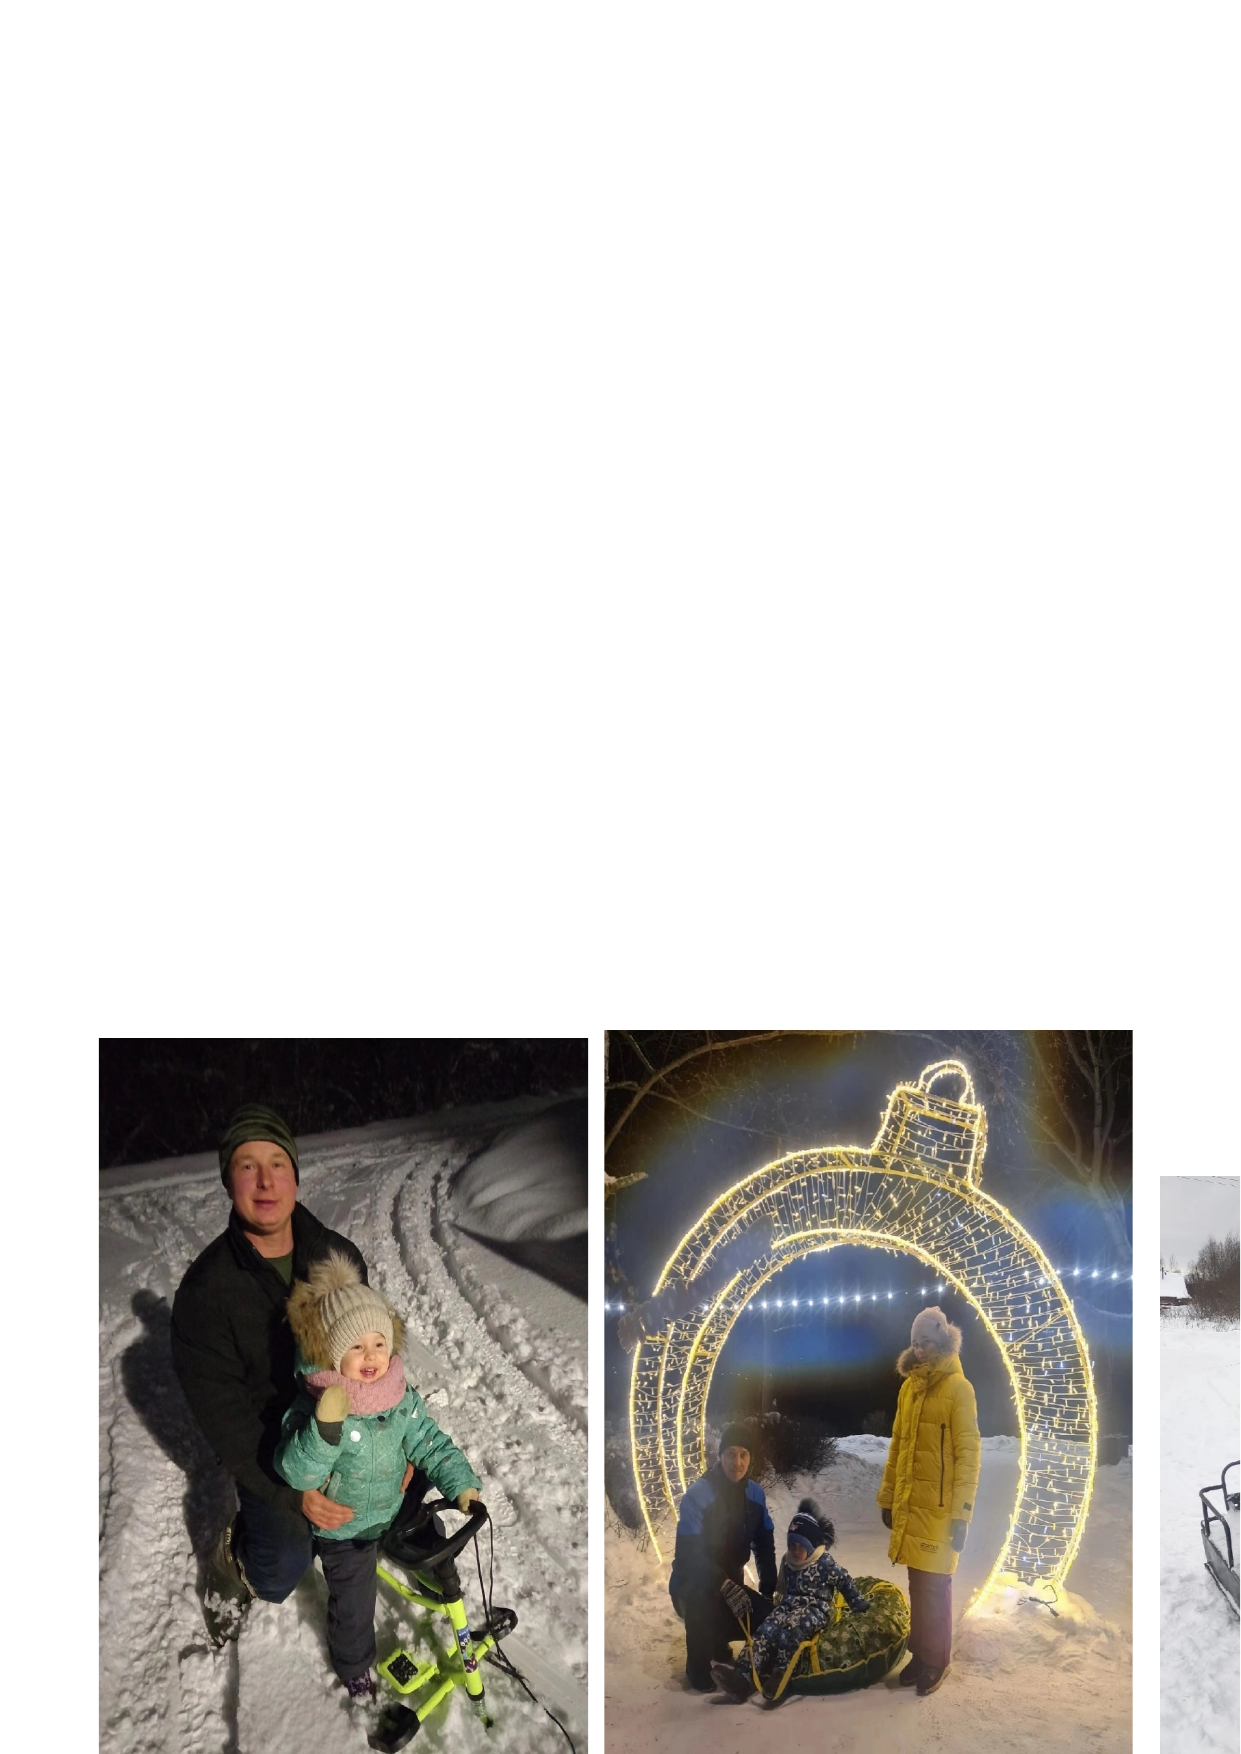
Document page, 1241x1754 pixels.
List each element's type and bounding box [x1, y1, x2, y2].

picture [604, 1030, 1133, 1752]
picture [1160, 1176, 1241, 1754]
picture [97, 1038, 588, 1752]
